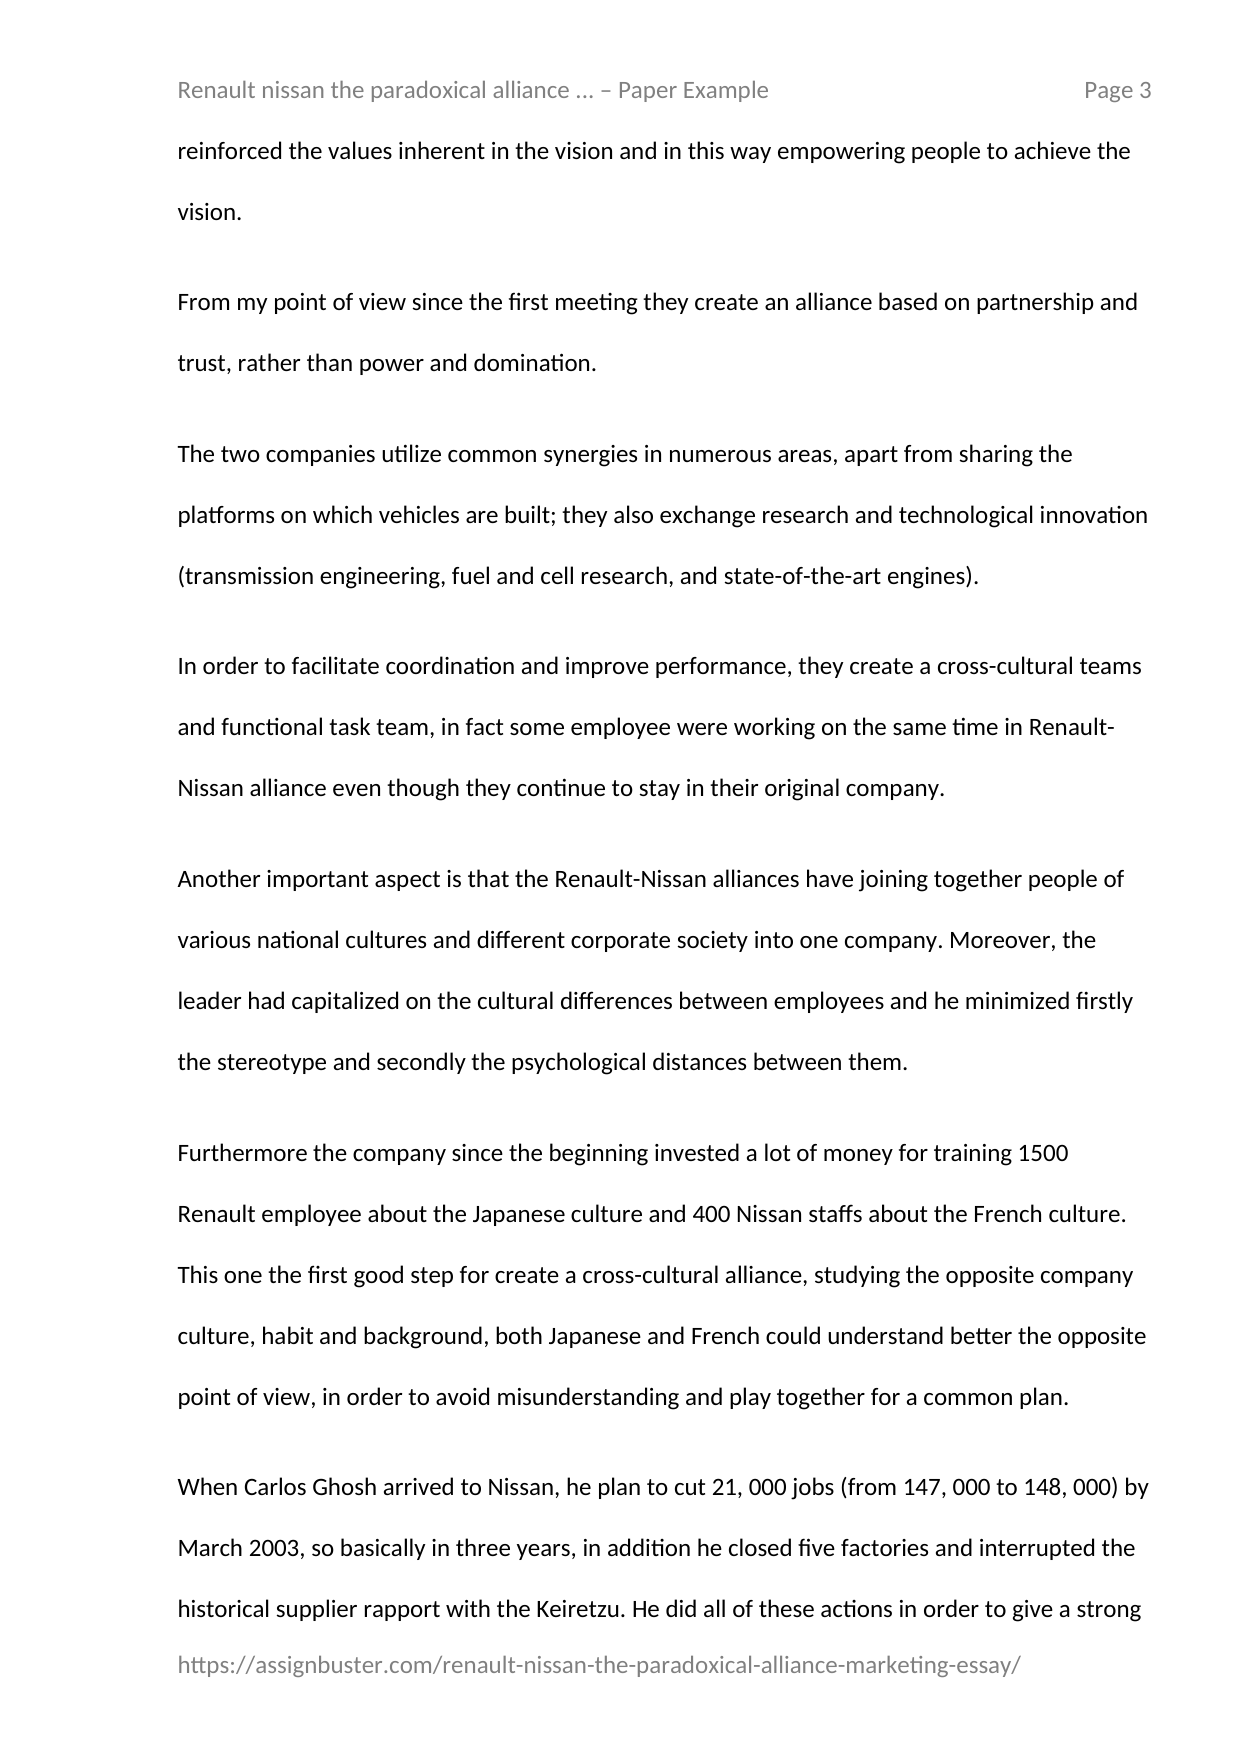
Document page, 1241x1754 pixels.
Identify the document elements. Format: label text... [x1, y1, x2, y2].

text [177, 1471, 1152, 1624]
text In order to facilitate coordination and improve performance, they create a cross-cultural teams and functional task team, in fact some employee were working on the same time in Renault-Nissan alliance even though they continue to stay in their original company. [177, 651, 1152, 803]
text Another important aspect is that the Renault-Nissan alliances have joining together people of various national cultures and different corporate society into one company. Moreover, the leader had capitalized on the cultural differences between employees and he minimized firstly the stereotype and secondly the psychological distances between them. [177, 863, 1152, 1077]
text Furthermore the company since the beginning invested a lot of money for training 1500 Renault employee about the Japanese culture and 400 Nissan staffs about the French culture. This one the first good step for create a cross-cultural alliance, studying the opposite company culture, habit and background, both Japanese and French could understand better the opposite point of view, in order to avoid misunderstanding and play together for a common plan. [177, 1137, 1152, 1411]
text The two companies utilize common synergies in numerous areas, apart from sharing the platforms on which vehicles are built; they also exchange research and technological innovation (transmission engineering, fuel and cell research, and state-of-the-art engines). [177, 438, 1152, 591]
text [177, 135, 1152, 226]
text From my point of view since the first meeting they create an alliance based on partnership and trust, rather than power and domination. [177, 286, 1152, 378]
